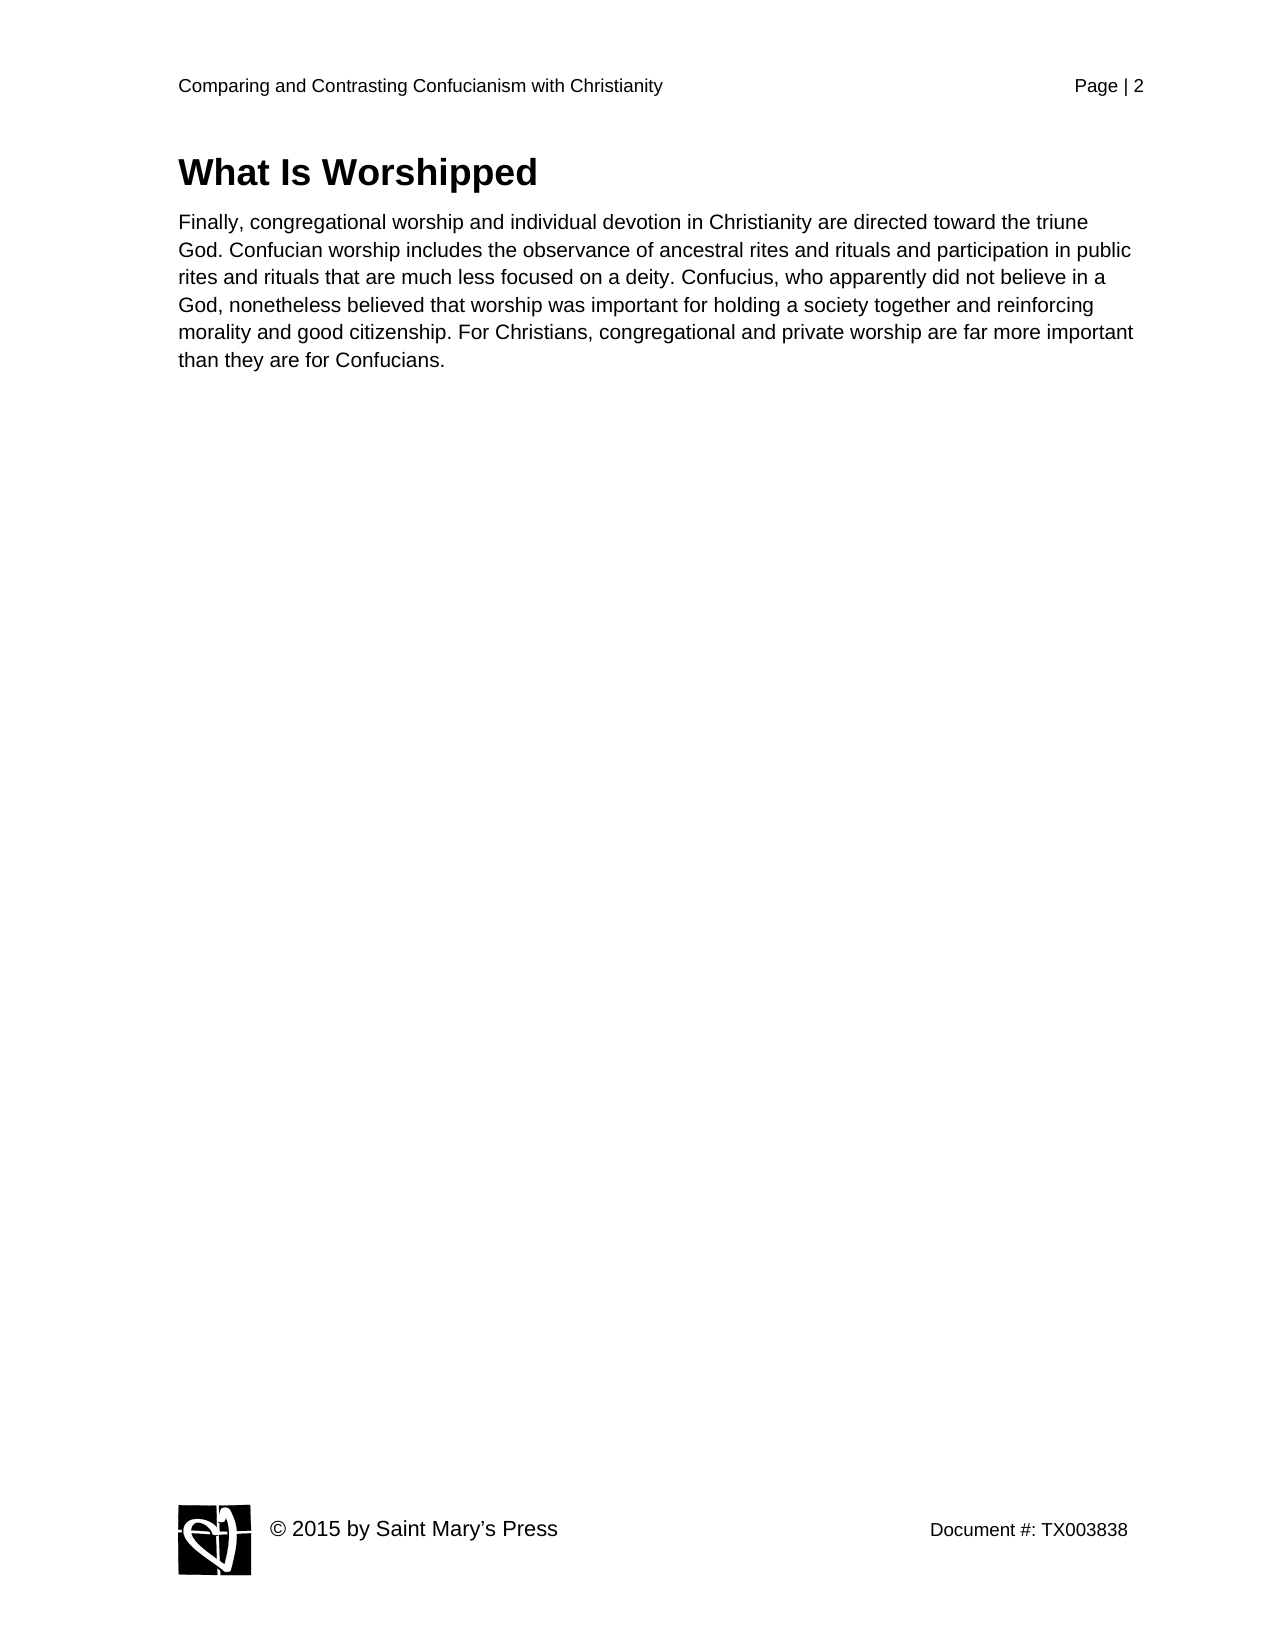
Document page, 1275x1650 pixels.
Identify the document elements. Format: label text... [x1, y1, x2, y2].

text Finally, congregational worship and individual devotion in Christianity are directed toward the triune God. Confucian worship includes the observance of ancestral rites and rituals and participation in public rites and rituals that are much less focused on a deity. Confucius, who apparently did not believe in a God, nonetheless believed that worship was important for holding a society together and reinforcing morality and good citizenship. For Christians, congregational and private worship are far more important than they are for Confucians. [178, 210, 1134, 372]
text What Is Worshipped [178, 150, 1134, 193]
